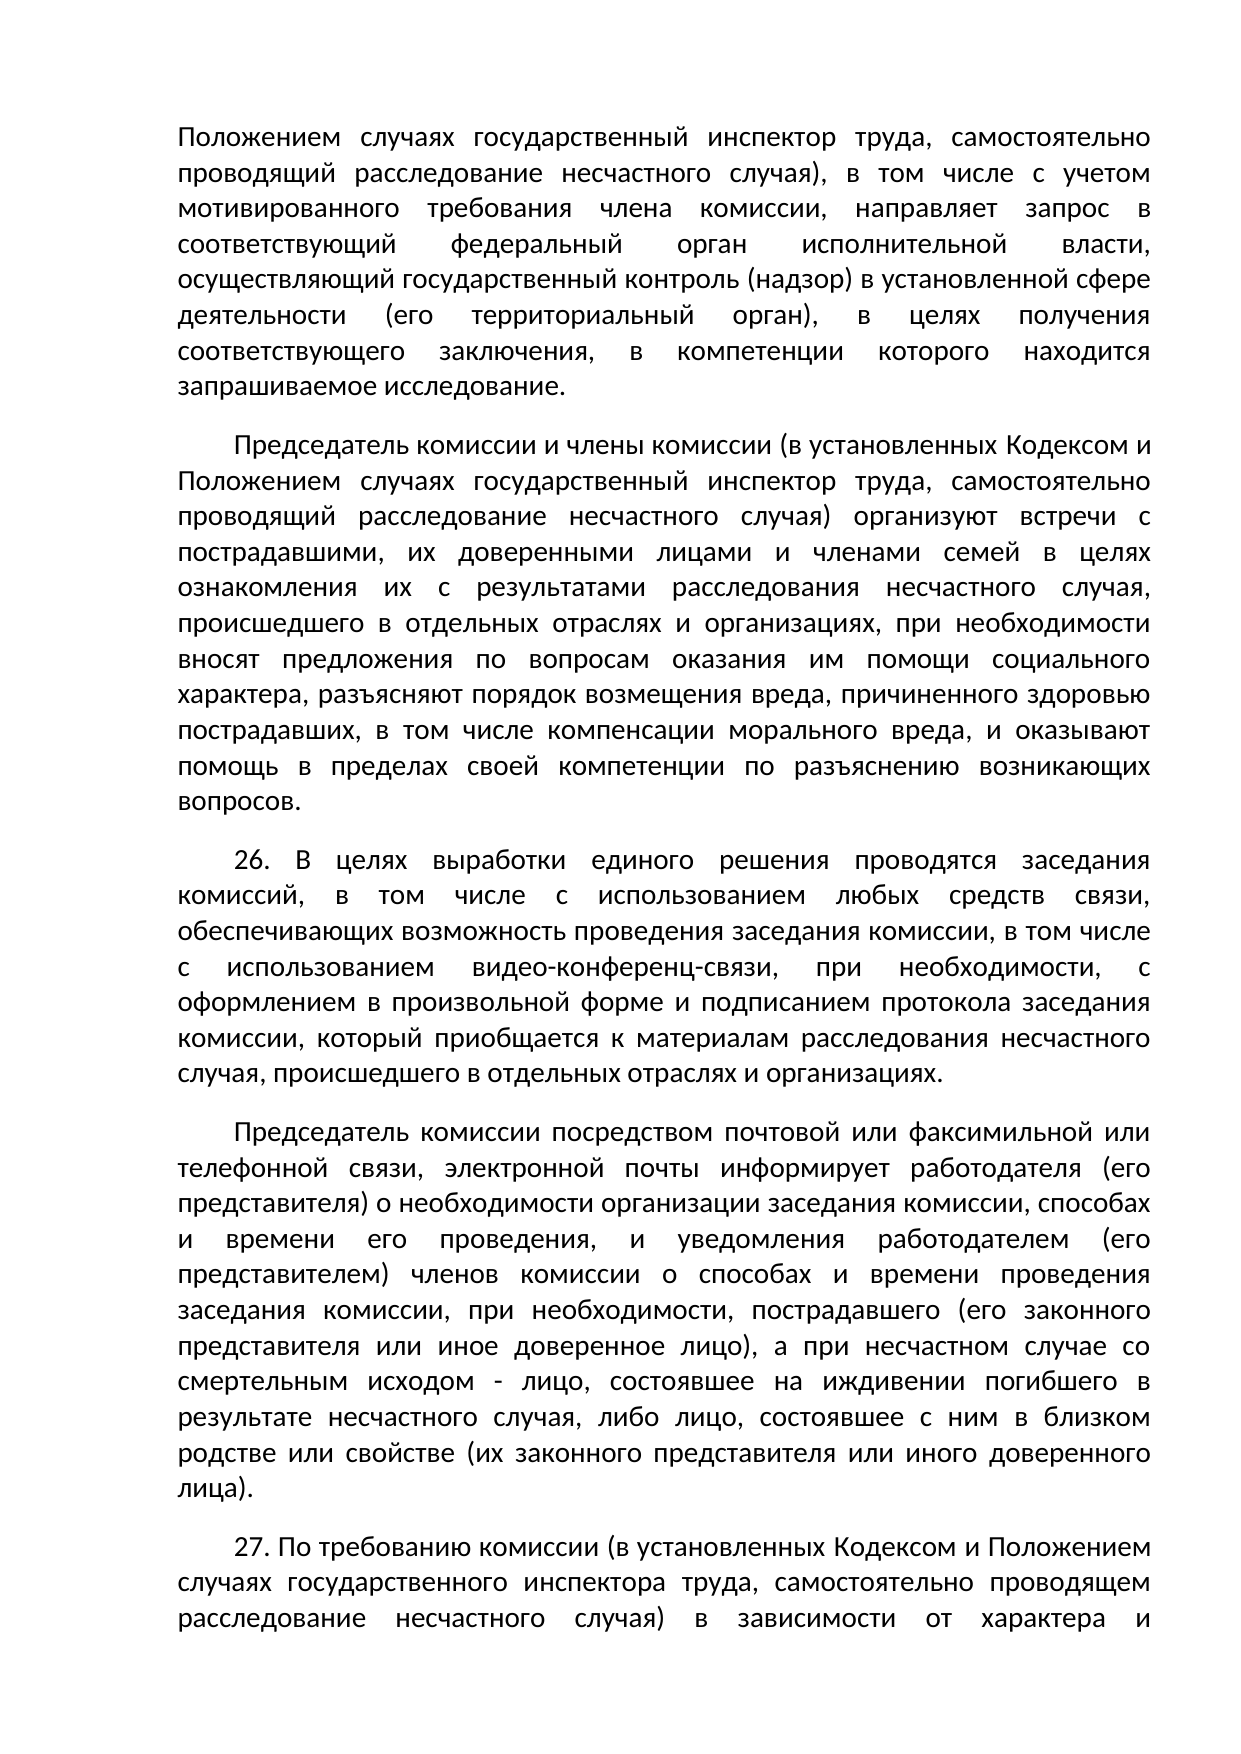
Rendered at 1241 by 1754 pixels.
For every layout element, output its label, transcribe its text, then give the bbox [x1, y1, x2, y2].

text 26. В целях выработки единого решения проводятся заседания комиссий, в том числе с использованием любых средств связи, обеспечивающих возможность проведения заседания комиссии, в том числе с использованием видео-конференц-связи, при необходимости, с оформлением в произвольной форме и подписанием протокола заседания комиссии, который приобщается к материалам расследования несчастного случая, происшедшего в отдельных отраслях и организациях. [177, 841, 1152, 1090]
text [177, 118, 1152, 403]
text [177, 1528, 1152, 1635]
text Председатель комиссии и члены комиссии (в установленных Кодексом и Положением случаях государственный инспектор труда, самостоятельно проводящий расследование несчастного случая) организуют встречи с пострадавшими, их доверенными лицами и членами семей в целях ознакомления их с результатами расследования несчастного случая, происшедшего в отдельных отраслях и организациях, при необходимости вносят предложения по вопросам оказания им помощи социального характера, разъясняют порядок возмещения вреда, причиненного здоровью пострадавших, в том числе компенсации морального вреда, и оказывают помощь в пределах своей компетенции по разъяснению возникающих вопросов. [177, 426, 1152, 818]
text Председатель комиссии посредством почтовой или факсимильной или телефонной связи, электронной почты информирует работодателя (его представителя) о необходимости организации заседания комиссии, способах и времени его проведения, и уведомления работодателем (его представителем) членов комиссии о способах и времени проведения заседания комиссии, при необходимости, пострадавшего (его законного представителя или иное доверенное лицо), а при несчастном случае со смертельным исходом - лицо, состоявшее на иждивении погибшего в результате несчастного случая, либо лицо, состоявшее с ним в близком родстве или свойстве (их законного представителя или иного доверенного лица). [177, 1113, 1152, 1505]
